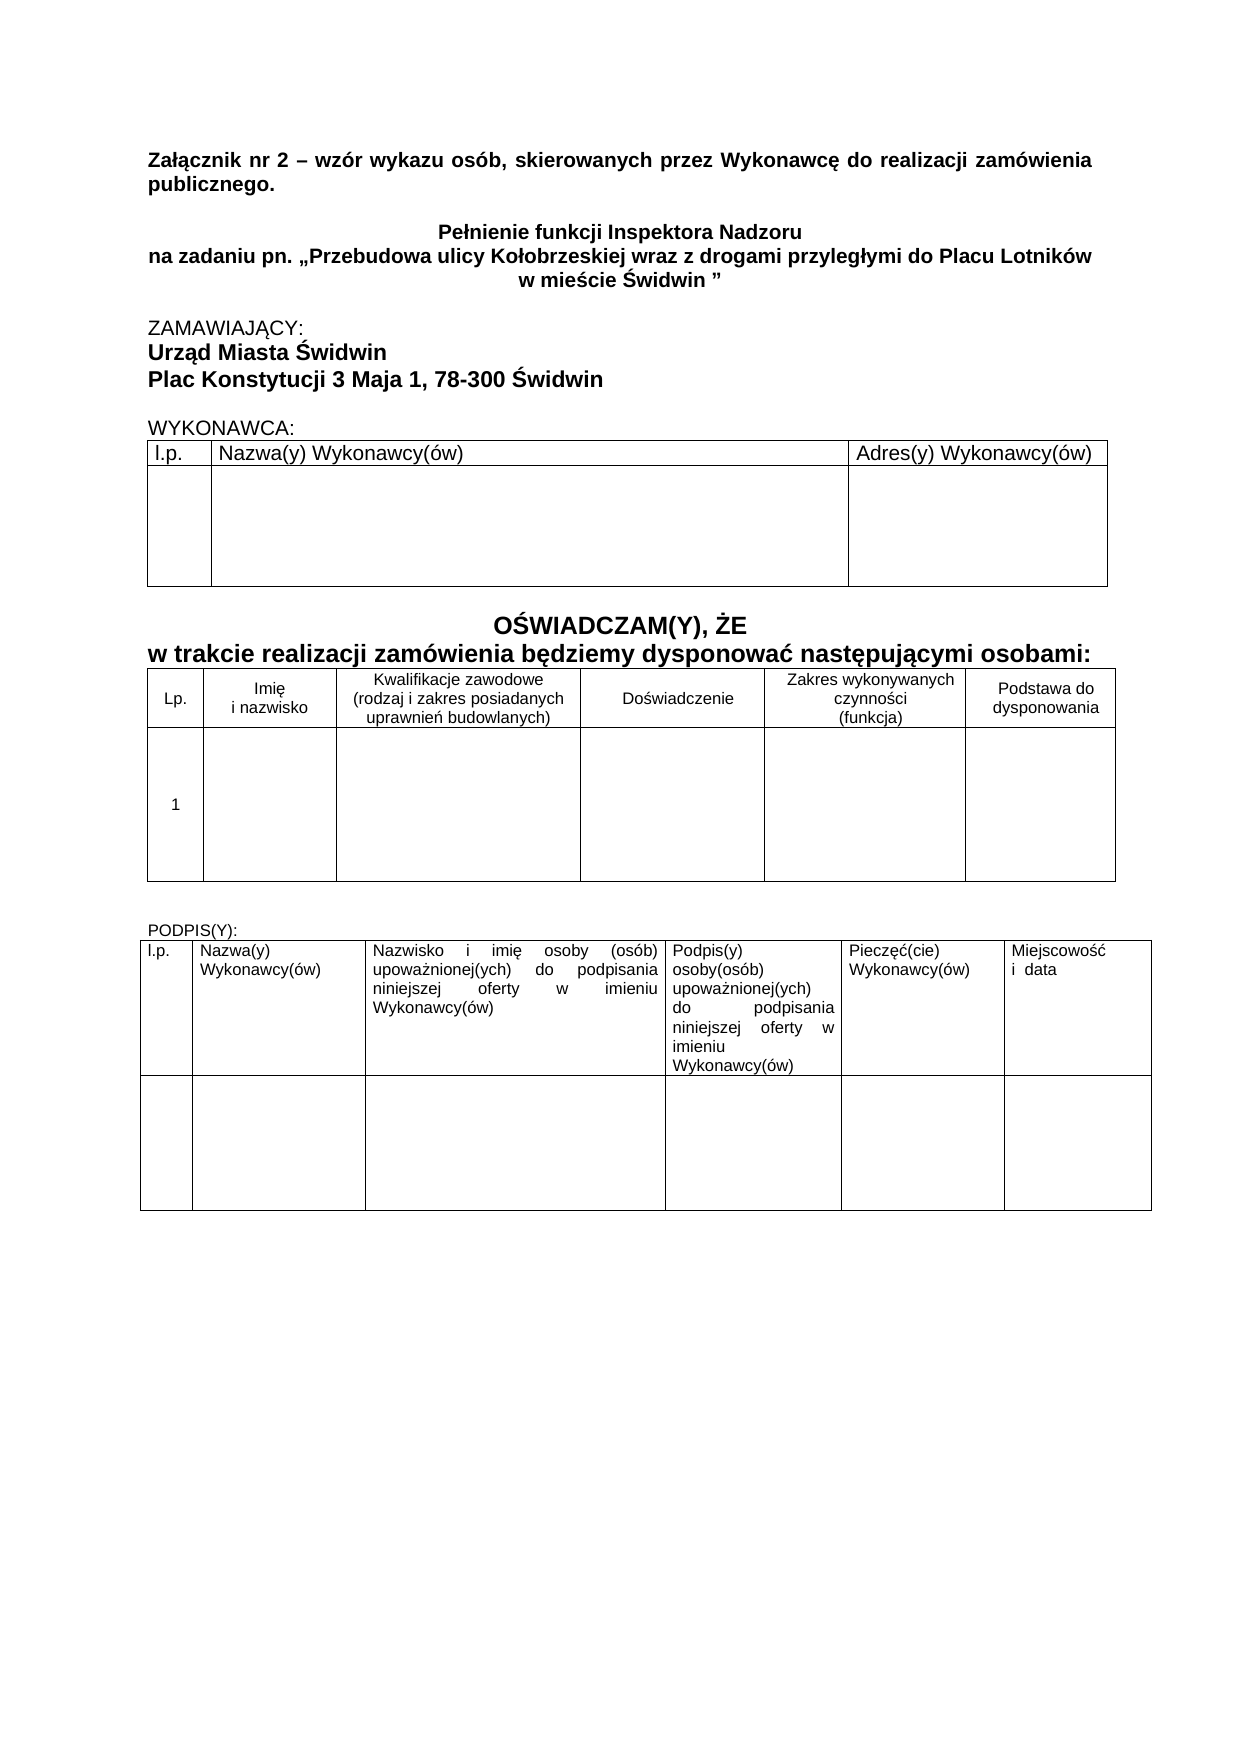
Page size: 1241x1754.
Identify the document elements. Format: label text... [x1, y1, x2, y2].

table_cell [765, 728, 965, 881]
table_cell [966, 728, 1115, 881]
table_header Nazwa(y) Wykonawcy(ów) [212, 441, 848, 465]
text WYKONAWCA: [148, 416, 1093, 440]
table_cell [204, 728, 336, 881]
text Urząd Miasta Świdwin [148, 339, 1093, 366]
table_cell [666, 1076, 841, 1210]
table_cell 1 [148, 728, 203, 881]
text na zadaniu pn. „Przebudowa ulicy Kołobrzeskiej wraz z drogami przyległymi do Placu Lotników w mieście Świdwin ” [148, 243, 1093, 291]
table_cell [366, 1076, 665, 1210]
table_header Imię i nazwisko [204, 669, 336, 727]
table_header Podpis(y) osoby(osób) upoważnionej(ych) do podpisania niniejszej oferty w imieniu Wykonawcy(ów) [666, 941, 841, 1075]
text PODPIS(Y): [148, 921, 1093, 940]
table_header Adres(y) Wykonawcy(ów) [849, 441, 1107, 465]
table_header Podstawa do dysponowania [966, 669, 1115, 727]
table_header Pieczęć(cie) Wykonawcy(ów) [842, 941, 1004, 1075]
table_cell [581, 728, 764, 881]
text w trakcie realizacji zamówienia będziemy dysponować następującymi osobami: [148, 639, 1093, 668]
text Załącznik nr 2 – wzór wykazu osób, skierowanych przez Wykonawcę do realizacji zamówienia publicznego. [148, 148, 1093, 196]
table_cell [337, 728, 580, 881]
table_header Kwalifikacje zawodowe (rodzaj i zakres posiadanych uprawnień budowlanych) [337, 669, 580, 727]
text OŚWIADCZAM(Y), ŻE [148, 611, 1093, 639]
table_header Miejscowość i data [1005, 941, 1151, 1075]
text ZAMAWIAJĄCY: [148, 315, 1093, 339]
table_header l.p. [148, 441, 211, 465]
table_cell [148, 466, 211, 586]
table_cell [212, 466, 848, 586]
table_cell [1005, 1076, 1151, 1210]
table_cell [849, 466, 1107, 586]
text Pełnienie funkcji Inspektora Nadzoru [148, 219, 1093, 243]
table_cell [193, 1076, 365, 1210]
table_header Nazwa(y) Wykonawcy(ów) [193, 941, 365, 1075]
table_cell [141, 1076, 192, 1210]
table_header Doświadczenie [581, 669, 764, 727]
table_header l.p. [141, 941, 192, 1075]
table_header Zakres wykonywanych czynności (funkcja) [765, 669, 965, 727]
table_header Nazwisko i imię osoby (osób) upoważnionej(ych) do podpisania niniejszej oferty w imieniu Wykonawcy(ów) [366, 941, 665, 1075]
table_header Lp. [148, 669, 203, 727]
text Plac Konstytucji 3 Maja 1, 78-300 Świdwin [148, 366, 1093, 392]
table_cell [842, 1076, 1004, 1210]
